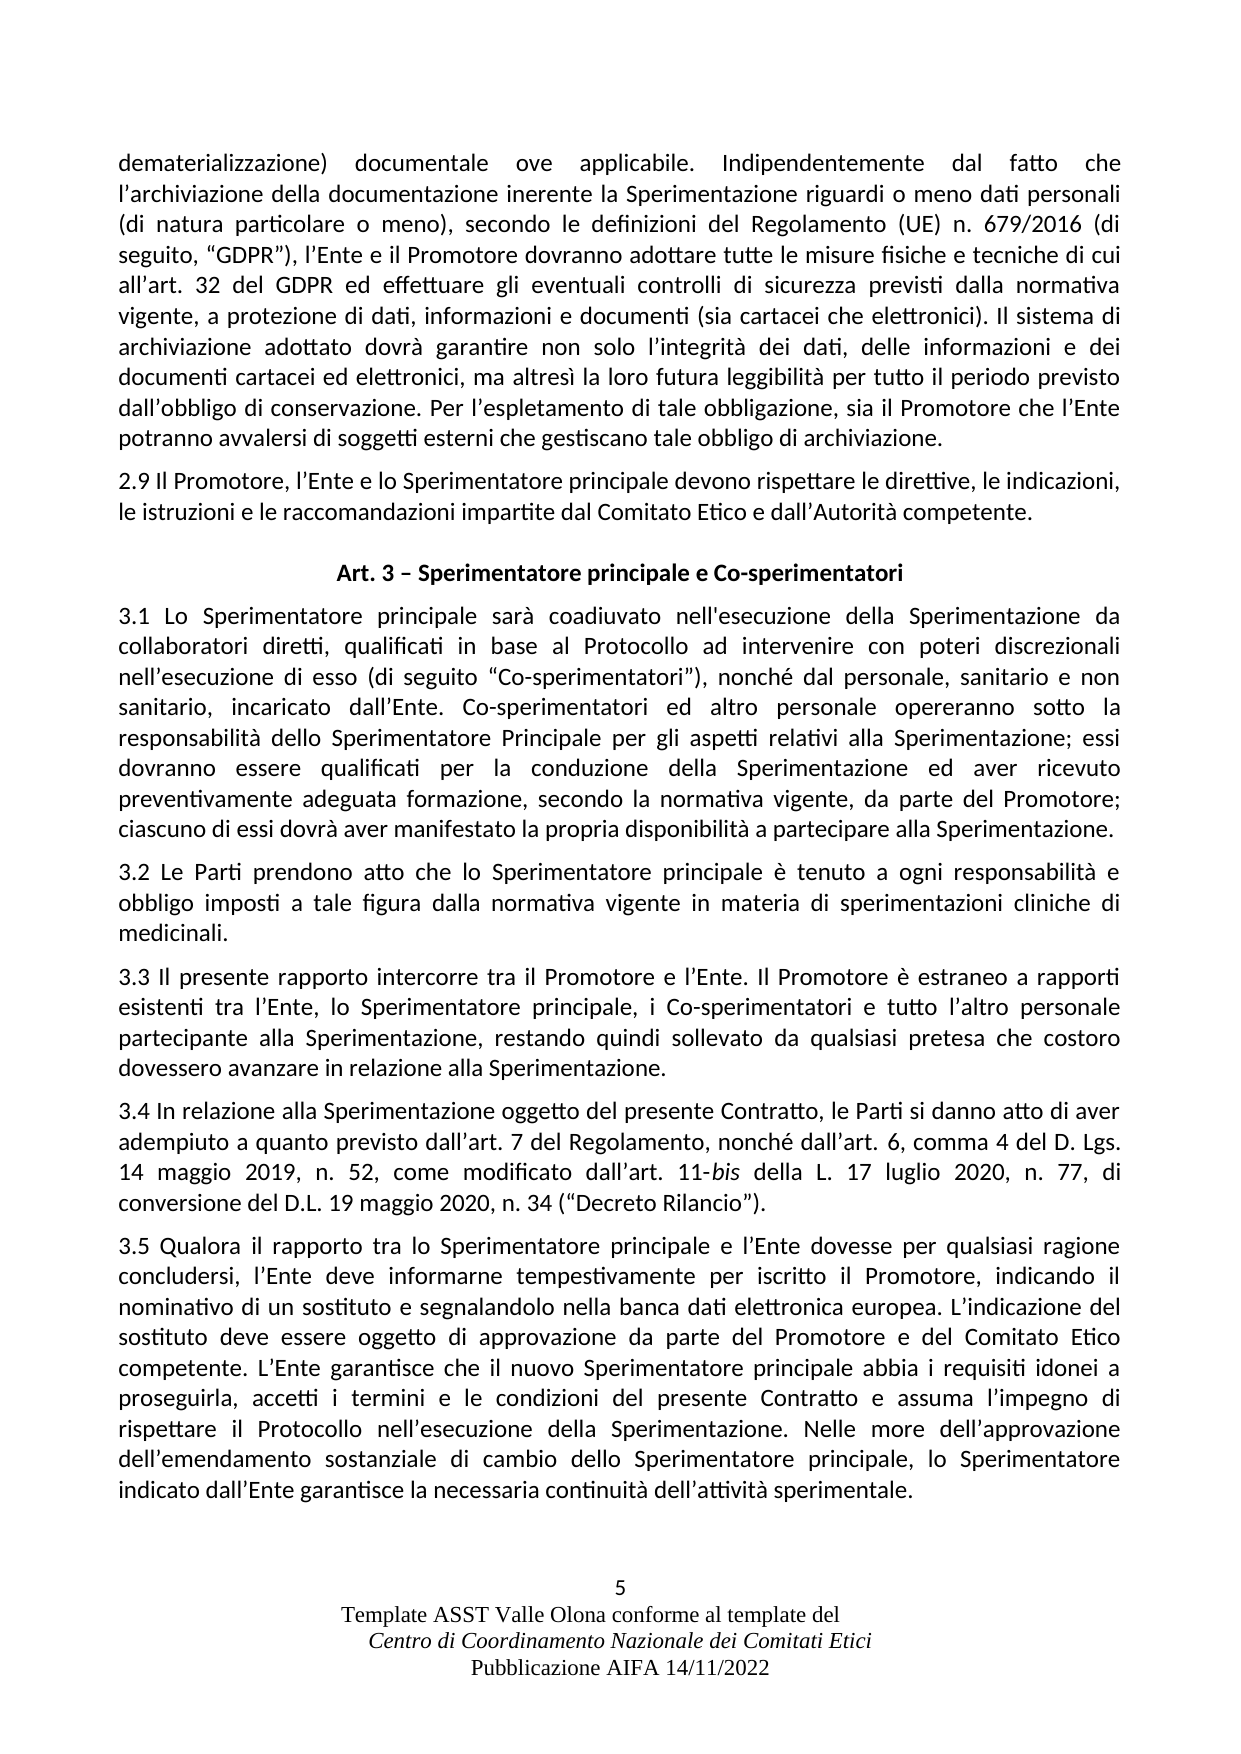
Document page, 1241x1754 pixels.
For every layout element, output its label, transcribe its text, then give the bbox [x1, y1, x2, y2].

text 3.2 Le Parti prendono atto che lo Sperimentatore principale è tenuto a ogni responsabilità e obbligo imposti a tale figura dalla normativa vigente in materia di sperimentazioni cliniche di medicinali. [118, 857, 1122, 948]
text 3.1 Lo Sperimentatore principale sarà coadiuvato nell'esecuzione della Sperimentazione da collaboratori diretti, qualificati in base al Protocollo ad intervenire con poteri discrezionali nell’esecuzione di esso (di seguito “Co-sperimentatori”), nonché dal personale, sanitario e non sanitario, incaricato dall’Ente. Co-sperimentatori ed altro personale opereranno sotto la responsabilità dello Sperimentatore Principale per gli aspetti relativi alla Sperimentazione; essi dovranno essere qualificati per la conduzione della Sperimentazione ed aver ricevuto preventivamente adeguata formazione, secondo la normativa vigente, da parte del Promotore; ciascuno di essi dovrà aver manifestato la propria disponibilità a partecipare alla Sperimentazione. [118, 600, 1122, 844]
text 3.3 Il presente rapporto intercorre tra il Promotore e l’Ente. Il Promotore è estraneo a rapporti esistenti tra l’Ente, lo Sperimentatore principale, i Co-sperimentatori e tutto l’altro personale partecipante alla Sperimentazione, restando quindi sollevato da qualsiasi pretesa che costoro dovessero avanzare in relazione alla Sperimentazione. [118, 961, 1122, 1083]
text Art. 3 – Sperimentatore principale e Co-sperimentatori [118, 557, 1122, 587]
text 3.5 Qualora il rapporto tra lo Sperimentatore principale e l’Ente dovesse per qualsiasi ragione concludersi, l’Ente deve informarne tempestivamente per iscritto il Promotore, indicando il nominativo di un sostituto e segnalandolo nella banca dati elettronica europea. L’indicazione del sostituto deve essere oggetto di approvazione da parte del Promotore e del Comitato Etico competente. L’Ente garantisce che il nuovo Sperimentatore principale abbia i requisiti idonei a proseguirla, accetti i termini e le condizioni del presente Contratto e assuma l’impegno di rispettare il Protocollo nell’esecuzione della Sperimentazione. Nelle more dell’approvazione dell’emendamento sostanziale di cambio dello Sperimentatore principale, lo Sperimentatore indicato dall’Ente garantisce la necessaria continuità dell’attività sperimentale. [118, 1230, 1122, 1504]
text 2.9 Il Promotore, l’Ente e lo Sperimentatore principale devono rispettare le direttive, le indicazioni, le istruzioni e le raccomandazioni impartite dal Comitato Etico e dall’Autorità competente. [118, 465, 1122, 526]
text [118, 148, 1122, 453]
text 3.4 In relazione alla Sperimentazione oggetto del presente Contratto, le Parti si danno atto di aver adempiuto a quanto previsto dall’art. 7 del Regolamento, nonché dall’art. 6, comma 4 del D. Lgs. 14 maggio 2019, n. 52, come modificato dall’art. 11-bis della L. 17 luglio 2020, n. 77, di conversione del D.L. 19 maggio 2020, n. 34 (“Decreto Rilancio”). [118, 1095, 1122, 1217]
